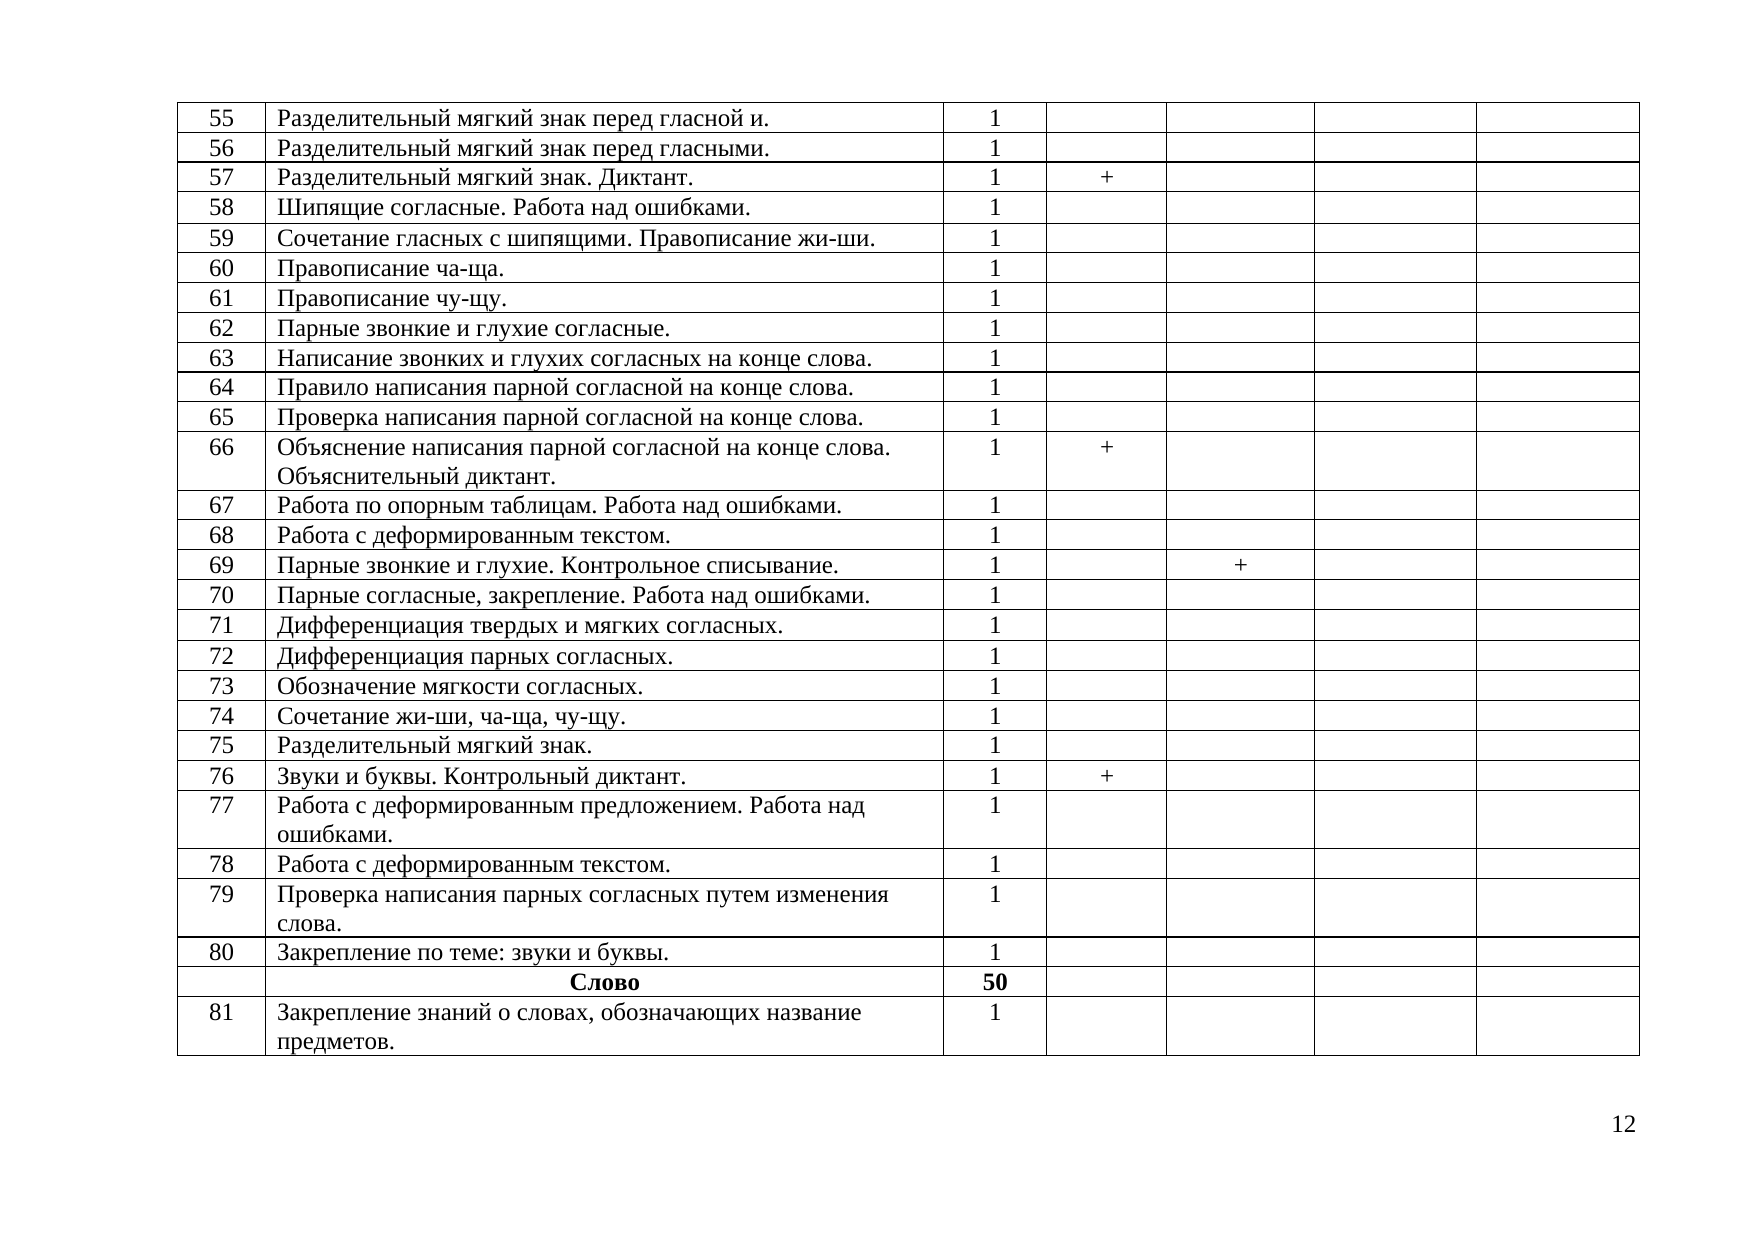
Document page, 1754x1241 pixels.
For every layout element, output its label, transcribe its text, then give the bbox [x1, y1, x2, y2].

table_cell Работа с деформированным текстом. [266, 520, 943, 549]
table_cell [1477, 731, 1639, 760]
table_cell Работа с деформированным предложением. Работа над ошибками. [266, 791, 943, 848]
table_cell [1047, 701, 1166, 729]
table_cell Закрепление по теме: звуки и буквы. [266, 938, 943, 966]
table_cell Парные согласные, закрепление. Работа над ошибками. [266, 580, 943, 609]
table_cell [178, 967, 265, 996]
table_cell 81 [178, 997, 265, 1054]
table_cell [1477, 491, 1639, 519]
table_cell [1315, 610, 1476, 640]
table_cell Объяснение написания парной согласной на конце слова. Объяснительный диктант. [266, 432, 943, 489]
table_cell [1047, 373, 1166, 401]
table_cell [1167, 791, 1314, 848]
table_cell [1047, 283, 1166, 312]
table_cell [1477, 313, 1639, 342]
table_cell 1 [944, 491, 1046, 519]
table_cell [1167, 520, 1314, 549]
table_cell [1167, 849, 1314, 878]
table_cell [1167, 938, 1314, 966]
table_cell [1167, 610, 1314, 640]
table_cell [1315, 373, 1476, 401]
table_cell [1477, 373, 1639, 401]
table_cell Дифференциация твердых и мягких согласных. [266, 610, 943, 640]
table_cell [1315, 192, 1476, 222]
table_cell Работа по опорным таблицам. Работа над ошибками. [266, 491, 943, 519]
table_cell 1 [944, 849, 1046, 878]
table_cell 1 [944, 373, 1046, 401]
table_cell [1477, 967, 1639, 996]
table_cell [1047, 997, 1166, 1054]
table_cell Разделительный мягкий знак перед гласными. [266, 133, 943, 161]
table_cell [1315, 253, 1476, 282]
table_cell 62 [178, 313, 265, 342]
table_cell [1477, 253, 1639, 282]
table_cell 63 [178, 343, 265, 371]
table_cell [1477, 641, 1639, 670]
table_cell [1167, 253, 1314, 282]
table_cell 58 [178, 192, 265, 222]
table_cell [1167, 701, 1314, 729]
table_cell Правописание чу-щу. [266, 283, 943, 312]
table_cell Сочетание жи-ши, ча-ща, чу-щу. [266, 701, 943, 729]
table_cell Слово [266, 967, 943, 996]
table_cell 1 [944, 343, 1046, 371]
table_cell [1315, 491, 1476, 519]
table_cell [1315, 731, 1476, 760]
table_cell [1167, 967, 1314, 996]
table_cell 80 [178, 938, 265, 966]
table_cell [1047, 192, 1166, 222]
table_cell [1167, 163, 1314, 191]
table_cell 56 [178, 133, 265, 161]
table_cell 79 [178, 879, 265, 936]
table_cell Обозначение мягкости согласных. [266, 671, 943, 700]
table_cell [1047, 580, 1166, 609]
table_cell Дифференциация парных согласных. [266, 641, 943, 670]
table_cell [1315, 313, 1476, 342]
table_cell 1 [944, 163, 1046, 191]
table_cell [1047, 879, 1166, 936]
table_cell Звуки и буквы. Контрольный диктант. [266, 761, 943, 789]
table_cell [1047, 967, 1166, 996]
table_cell [1477, 343, 1639, 371]
table_cell 1 [944, 224, 1046, 252]
table_cell [1047, 253, 1166, 282]
table_cell [1477, 163, 1639, 191]
table_cell [1315, 580, 1476, 609]
table_cell Проверка написания парных согласных путем изменения слова. [266, 879, 943, 936]
table_cell [1315, 432, 1476, 489]
table_cell Шипящие согласные. Работа над ошибками. [266, 192, 943, 222]
table_cell 1 [944, 313, 1046, 342]
table_cell [1477, 791, 1639, 848]
table_cell 70 [178, 580, 265, 609]
table_cell [1167, 879, 1314, 936]
table_cell 60 [178, 253, 265, 282]
table_cell 1 [944, 701, 1046, 729]
table_cell [1047, 133, 1166, 161]
table_cell 57 [178, 163, 265, 191]
table_cell [1477, 580, 1639, 609]
table_cell [1477, 879, 1639, 936]
table_cell [1167, 580, 1314, 609]
table_cell + [1047, 761, 1166, 789]
table_cell Парные звонкие и глухие согласные. [266, 313, 943, 342]
table_cell 50 [944, 967, 1046, 996]
table_cell [1167, 491, 1314, 519]
table_cell [1167, 731, 1314, 760]
table_cell [1167, 997, 1314, 1054]
table_cell 73 [178, 671, 265, 700]
table_cell Разделительный мягкий знак. Диктант. [266, 163, 943, 191]
table_cell [1167, 313, 1314, 342]
table_cell [1477, 283, 1639, 312]
table_cell [1167, 641, 1314, 670]
table_cell [1047, 224, 1166, 252]
table_cell [1167, 133, 1314, 161]
table_cell 1 [944, 550, 1046, 579]
table_cell [1315, 283, 1476, 312]
table_cell [1477, 103, 1639, 132]
table_cell + [1047, 163, 1166, 191]
table_cell [1315, 761, 1476, 789]
table_cell [1167, 103, 1314, 132]
table_cell 76 [178, 761, 265, 789]
table_cell 66 [178, 432, 265, 489]
table_cell 77 [178, 791, 265, 848]
table_cell 65 [178, 402, 265, 431]
table_cell [1167, 432, 1314, 489]
table_cell Разделительный мягкий знак. [266, 731, 943, 760]
table_cell 71 [178, 610, 265, 640]
table_cell 61 [178, 283, 265, 312]
table_cell [1047, 550, 1166, 579]
table_cell Правописание ча-ща. [266, 253, 943, 282]
table_cell [1477, 671, 1639, 700]
table_cell + [1047, 432, 1166, 489]
table_cell [1315, 343, 1476, 371]
table_cell Разделительный мягкий знак перед гласной и. [266, 103, 943, 132]
table_cell [1047, 402, 1166, 431]
table_cell [1167, 343, 1314, 371]
table_cell [1315, 103, 1476, 132]
table_cell [1047, 610, 1166, 640]
table_cell + [1167, 550, 1314, 579]
table_cell [1315, 133, 1476, 161]
table_cell [1167, 373, 1314, 401]
table_cell [1167, 283, 1314, 312]
table_cell [1315, 671, 1476, 700]
table_cell [1167, 192, 1314, 222]
table_cell 1 [944, 103, 1046, 132]
table_cell [1477, 610, 1639, 640]
table_cell 78 [178, 849, 265, 878]
table_cell [1167, 402, 1314, 431]
table_cell [1167, 761, 1314, 789]
table_cell 55 [178, 103, 265, 132]
table_cell [1315, 701, 1476, 729]
table_cell Парные звонкие и глухие. Контрольное списывание. [266, 550, 943, 579]
table_cell Проверка написания парной согласной на конце слова. [266, 402, 943, 431]
table_cell 1 [944, 731, 1046, 760]
table_cell [1477, 432, 1639, 489]
table_cell Закрепление знаний о словах, обозначающих название предметов. [266, 997, 943, 1054]
table_cell 1 [944, 761, 1046, 789]
table_cell 1 [944, 879, 1046, 936]
table_cell [1315, 224, 1476, 252]
table_cell 1 [944, 133, 1046, 161]
table_cell 75 [178, 731, 265, 760]
table_cell 1 [944, 938, 1046, 966]
table_cell [1047, 343, 1166, 371]
table_cell [1477, 520, 1639, 549]
table_cell [1047, 671, 1166, 700]
table_cell [1167, 224, 1314, 252]
table_cell [1477, 402, 1639, 431]
table_cell [1167, 671, 1314, 700]
table_cell [1315, 879, 1476, 936]
table_cell Написание звонких и глухих согласных на конце слова. [266, 343, 943, 371]
table_cell 1 [944, 432, 1046, 489]
table_cell [1315, 520, 1476, 549]
table_cell 72 [178, 641, 265, 670]
table_cell 1 [944, 402, 1046, 431]
table_cell [1477, 192, 1639, 222]
table_cell [1477, 550, 1639, 579]
table_cell 1 [944, 283, 1046, 312]
table_cell 64 [178, 373, 265, 401]
table_cell [1315, 791, 1476, 848]
table_cell 1 [944, 641, 1046, 670]
table_cell [1477, 849, 1639, 878]
table_cell [1047, 103, 1166, 132]
table_cell Сочетание гласных с шипящими. Правописание жи-ши. [266, 224, 943, 252]
table_cell 59 [178, 224, 265, 252]
table_cell 1 [944, 192, 1046, 222]
table_cell [1047, 641, 1166, 670]
table_cell [1315, 938, 1476, 966]
table_cell [1047, 313, 1166, 342]
table_cell [1477, 701, 1639, 729]
table_cell Работа с деформированным текстом. [266, 849, 943, 878]
table_cell [1477, 133, 1639, 161]
table_cell [1047, 938, 1166, 966]
table_cell 1 [944, 997, 1046, 1054]
table_cell [1047, 731, 1166, 760]
table_cell [1315, 997, 1476, 1054]
table_cell [1047, 849, 1166, 878]
table_cell 1 [944, 253, 1046, 282]
table_cell 1 [944, 520, 1046, 549]
table_cell [1047, 791, 1166, 848]
table_cell 1 [944, 610, 1046, 640]
table_cell 74 [178, 701, 265, 729]
table_cell [1315, 641, 1476, 670]
table_cell [1315, 849, 1476, 878]
table_cell [1315, 402, 1476, 431]
table_cell [1047, 491, 1166, 519]
table_cell [1477, 938, 1639, 966]
table_cell 1 [944, 580, 1046, 609]
table_cell 67 [178, 491, 265, 519]
table_cell [1315, 967, 1476, 996]
table_cell [1315, 550, 1476, 579]
table_cell 1 [944, 791, 1046, 848]
table_cell [1477, 224, 1639, 252]
table_cell [1477, 761, 1639, 789]
table_cell 68 [178, 520, 265, 549]
table_cell [1477, 997, 1639, 1054]
table_cell 69 [178, 550, 265, 579]
table_cell 1 [944, 671, 1046, 700]
table_cell [1315, 163, 1476, 191]
table_cell Правило написания парной согласной на конце слова. [266, 373, 943, 401]
table_cell [1047, 520, 1166, 549]
